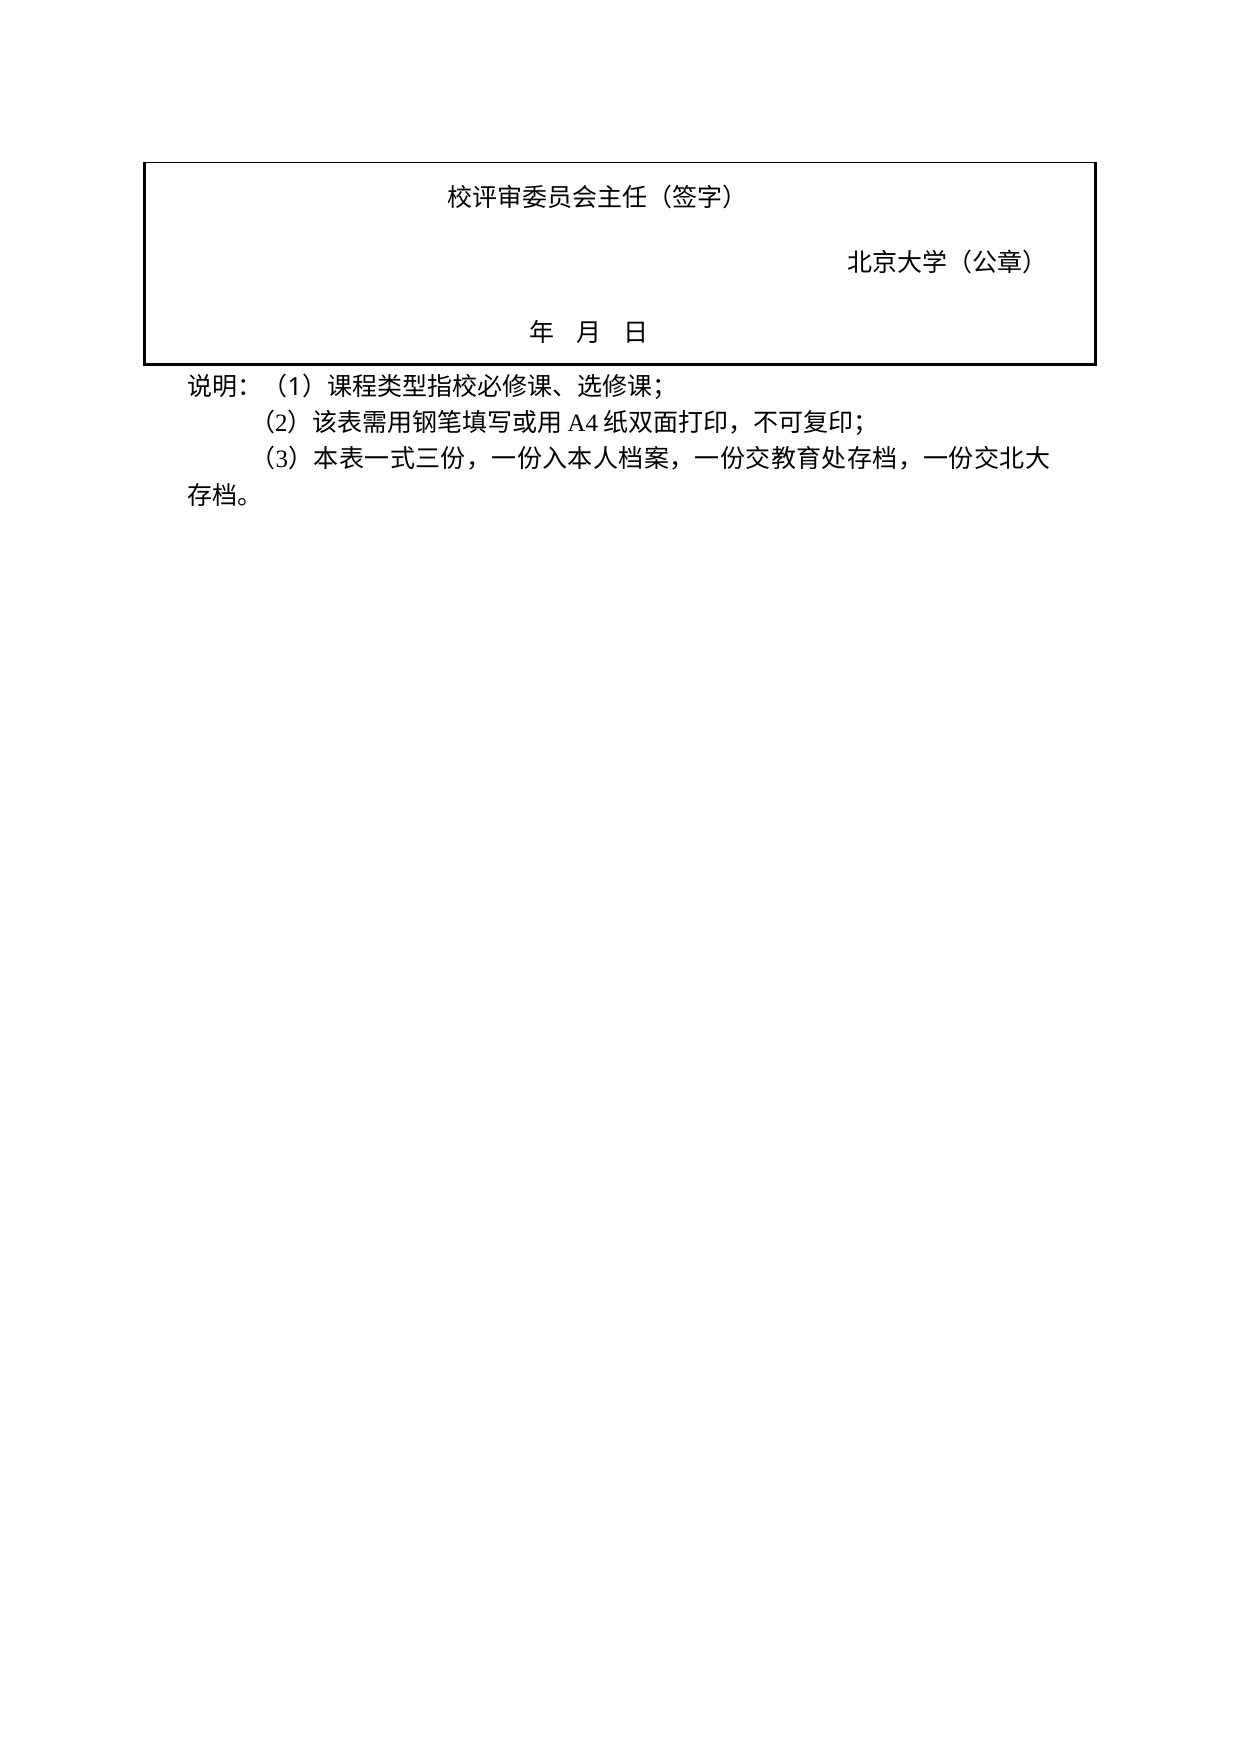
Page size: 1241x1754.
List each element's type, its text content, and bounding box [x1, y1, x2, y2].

text （3）本表一式三份，一份入本人档案，一份交教育处存档，一份交北大存档。 [187, 439, 1053, 511]
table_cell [146, 163, 1094, 363]
text （2）该表需用钢笔填写或用A4纸双面打印，不可复印； [187, 403, 1053, 439]
text 说明：（1）课程类型指校必修课、选修课； [187, 366, 1053, 403]
